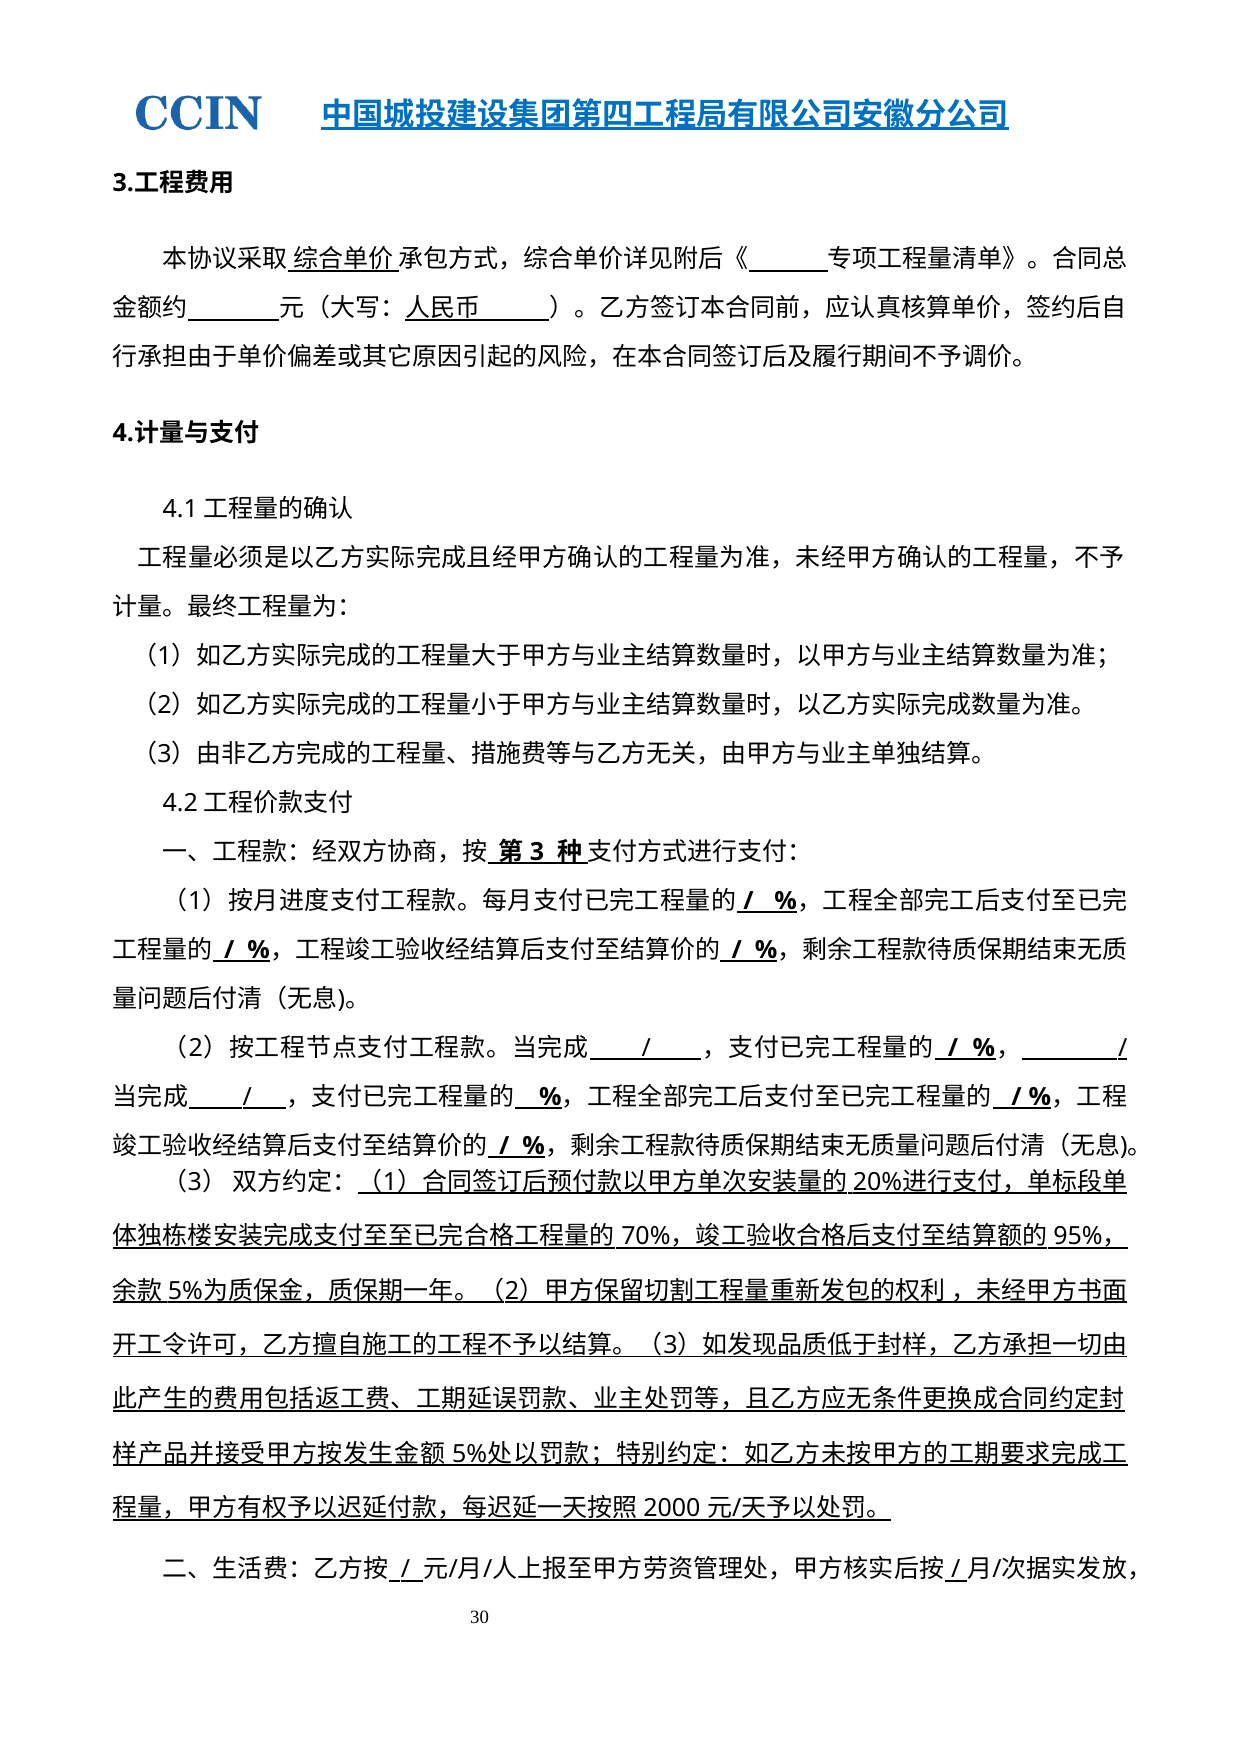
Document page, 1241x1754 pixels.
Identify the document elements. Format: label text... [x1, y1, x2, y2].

list 4.1工程量的确认 [112, 476, 1128, 525]
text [112, 1542, 1128, 1587]
list （1）按月进度支付工程款。每月支付已完工程量的 / %，工程全部完工后支付至已完工程量的 / %，工程竣工验收经结算后支付至结算价的 / %，剩余工程款待质保期结束无质量问题后付清（无息)。 [112, 868, 1128, 1014]
subtitle 3.工程费用 [112, 150, 1128, 199]
subtitle 4.计量与支付 [112, 400, 1128, 449]
picture [131, 90, 266, 136]
list （3）由非乙方完成的工程量、措施费等与乙方无关，由甲方与业主单独结算。 [112, 721, 1128, 770]
text （3） 双方约定：（1）合同签订后预付款以甲方单次安装量的20%进行支付，单标段单体独栋楼安装完成支付至至已完合格工程量的70%，竣工验收合格后支付至结算额的95%，余款5%为质保金，质保期一年。（2）甲方保留切割工程量重新发包的权利 ，未经甲方书面开工令许可，乙方擅自施工的工程不予以结算。（3）如发现品质低于封样，乙方承担一切由此产生的费用包括返工费、工期延误罚款、业主处罚等，且乙方应无条件更换成合同约定封样产品并接受甲方按发生金额 5%处以罚款；特别约定：如乙方未按甲方的工期要求完成工程量，甲方有权予以迟延付款，每迟延一天按照 2000 元/天予以处罚。 [112, 1465, 1128, 1524]
list 4.2工程价款支付 [112, 770, 1128, 819]
text （3） 双方约定：（1）合同签订后预付款以甲方单次安装量的20%进行支付，单标段单体独栋楼安装完成支付至至已完合格工程量的70%，竣工验收合格后支付至结算额的95%，余款5%为质保金，质保期一年。（2）甲方保留切割工程量重新发包的权利 ，未经甲方书面开工令许可，乙方擅自施工的工程不予以结算。（3）如发现品质低于封样，乙方承担一切由此产生的费用包括返工费、工期延误罚款、业主处罚等，且乙方应无条件更换成合同约定封样产品并接受甲方按发生金额 5%处以罚款；特别约定：如乙方未按甲方的工期要求完成工程量，甲方有权予以迟延付款，每迟延一天按照 2000 元/天予以处罚。 [112, 1161, 1128, 1464]
list （1）如乙方实际完成的工程量大于甲方与业主结算数量时，以甲方与业主结算数量为准； [112, 623, 1128, 672]
list 工程量必须是以乙方实际完成且经甲方确认的工程量为准，未经甲方确认的工程量，不予计量。最终工程量为： [112, 525, 1128, 623]
list 一、工程款：经双方协商，按 第 3 种 支付方式进行支付： [112, 819, 1128, 868]
list （2）按工程节点支付工程款。当完成 / ，支付已完工程量的 / %， / 当完成 / ，支付已完工程量的 %，工程全部完工后支付至已完工程量的 / %，工程竣工验收经结算后支付至结算价的 / %，剩余工程款待质保期结束无质量问题后付清（无息)。 [112, 1014, 1128, 1161]
list 本协议采取 综合单价 承包方式，综合单价详见附后《 专项工程量清单》。合同总金额约 元（大写：人民币 ）。乙方签订本合同前，应认真核算单价，签约后自行承担由于单价偏差或其它原因引起的风险，在本合同签订后及履行期间不予调价。 [112, 226, 1128, 373]
list （2）如乙方实际完成的工程量小于甲方与业主结算数量时，以乙方实际完成数量为准。 [112, 672, 1128, 721]
